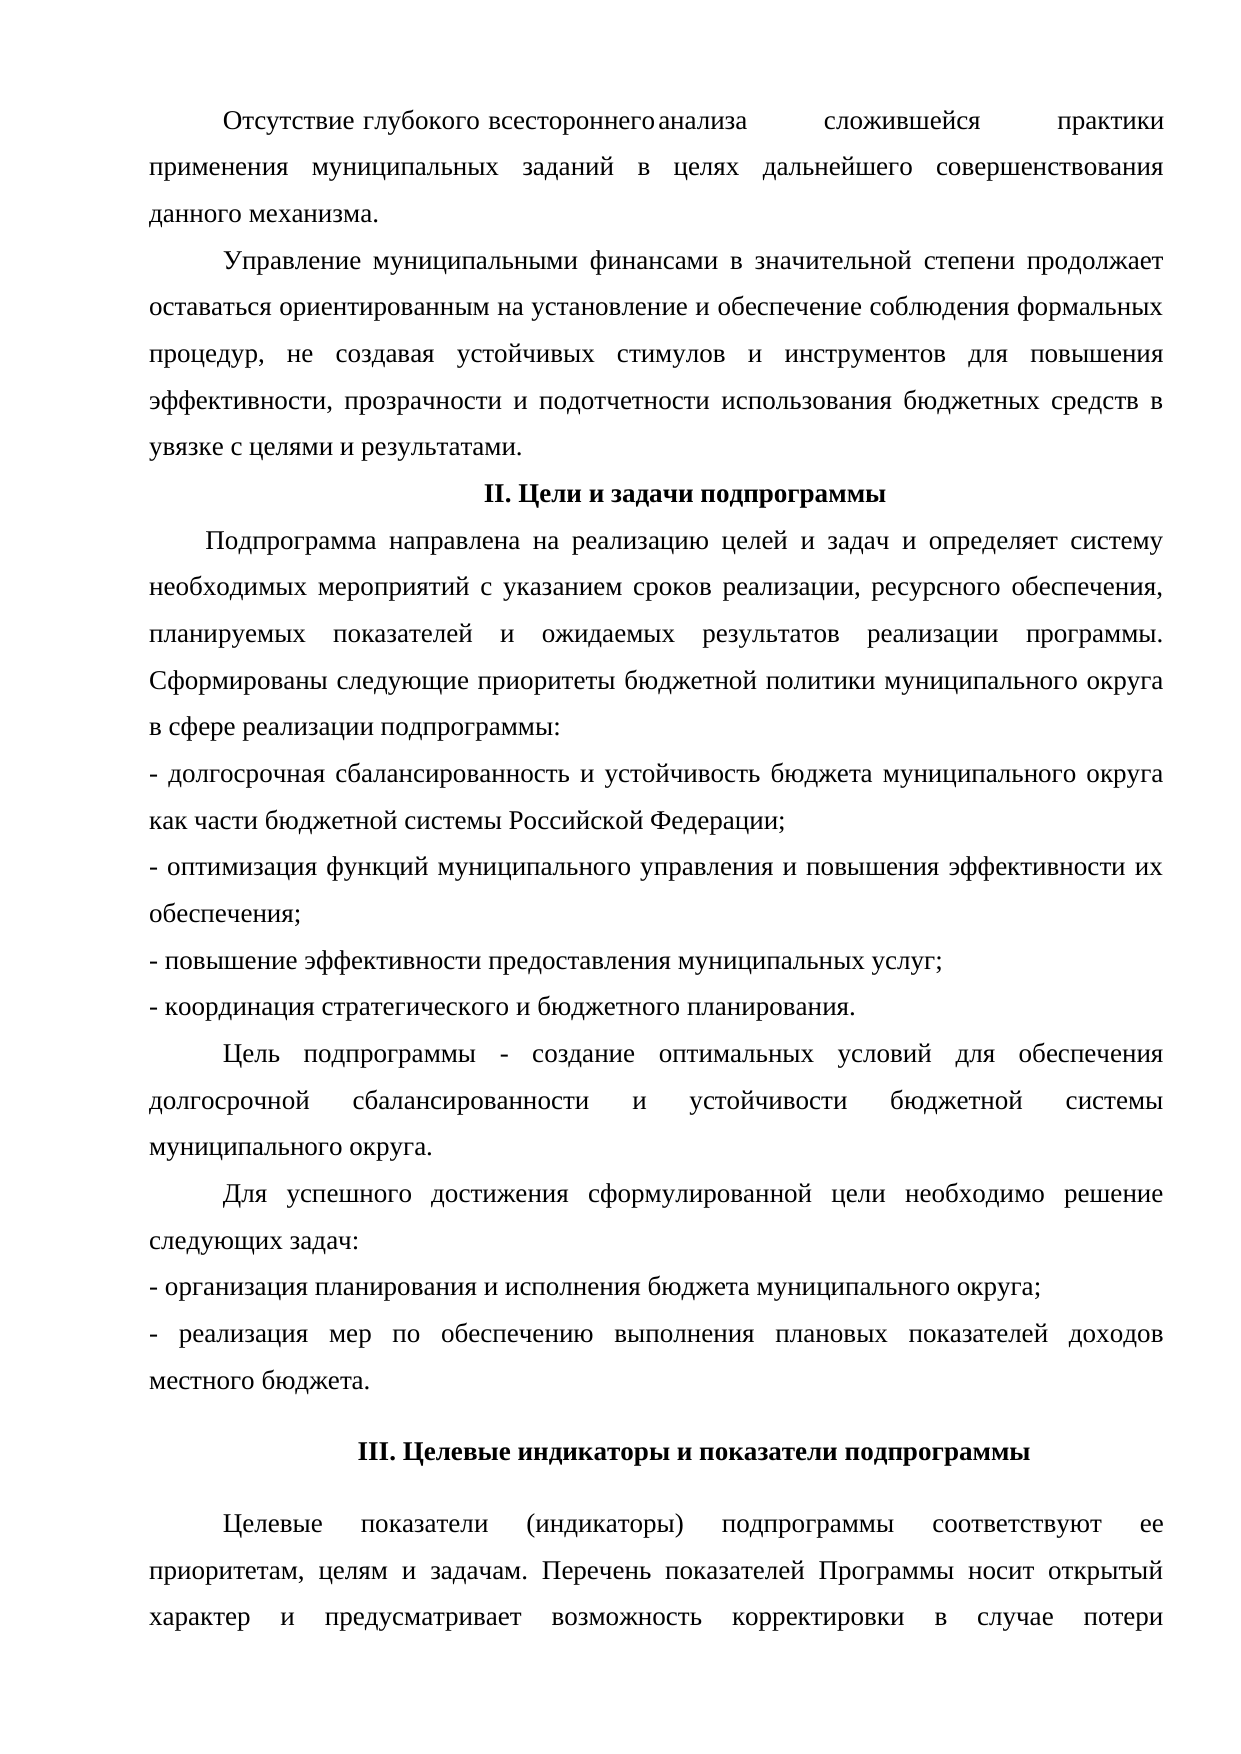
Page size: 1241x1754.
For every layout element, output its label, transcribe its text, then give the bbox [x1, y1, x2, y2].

text Отсутствие глубокого всестороннего анализа сложившейся практики применения муниципальных заданий в целях дальнейшего совершенствования данного механизма. [149, 104, 1164, 228]
text - повышение эффективности предоставления муниципальных услуг; [149, 944, 1164, 975]
text - реализация мер по обеспечению выполнения плановых показателей доходов местного бюджета. [149, 1317, 1164, 1395]
text Для успешного достижения сформулированной цели необходимо решение следующих задач: [149, 1177, 1164, 1255]
text III. Целевые индикаторы и показатели подпрограммы [149, 1435, 1164, 1467]
text - организация планирования и исполнения бюджета муниципального округа; [149, 1270, 1164, 1302]
text II. Цели и задачи подпрограммы [149, 477, 1164, 508]
text Подпрограмма направлена на реализацию целей и задач и определяет систему необходимых мероприятий с указанием сроков реализации, ресурсного обеспечения, планируемых показателей и ожидаемых результатов реализации программы. Сформированы следующие приоритеты бюджетной политики муниципального округа в сфере реализации подпрограммы: [149, 524, 1164, 742]
text - координация стратегического и бюджетного планирования. [149, 990, 1164, 1022]
text - оптимизация функций муниципального управления и повышения эффективности их обеспечения; [149, 850, 1164, 928]
text Управление муниципальными финансами в значительной степени продолжает оставаться ориентированным на установление и обеспечение соблюдения формальных процедур, не создавая устойчивых стимулов и инструментов для повышения эффективности, прозрачности и подотчетности использования бюджетных средств в увязке с целями и результатами. [149, 244, 1164, 462]
text - долгосрочная сбалансированность и устойчивость бюджета муниципального округа как части бюджетной системы Российской Федерации; [149, 757, 1164, 835]
text Цель подпрограммы - создание оптимальных условий для обеспечения долгосрочной сбалансированности и устойчивости бюджетной системы муниципального округа. [149, 1037, 1164, 1162]
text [149, 1507, 1164, 1632]
